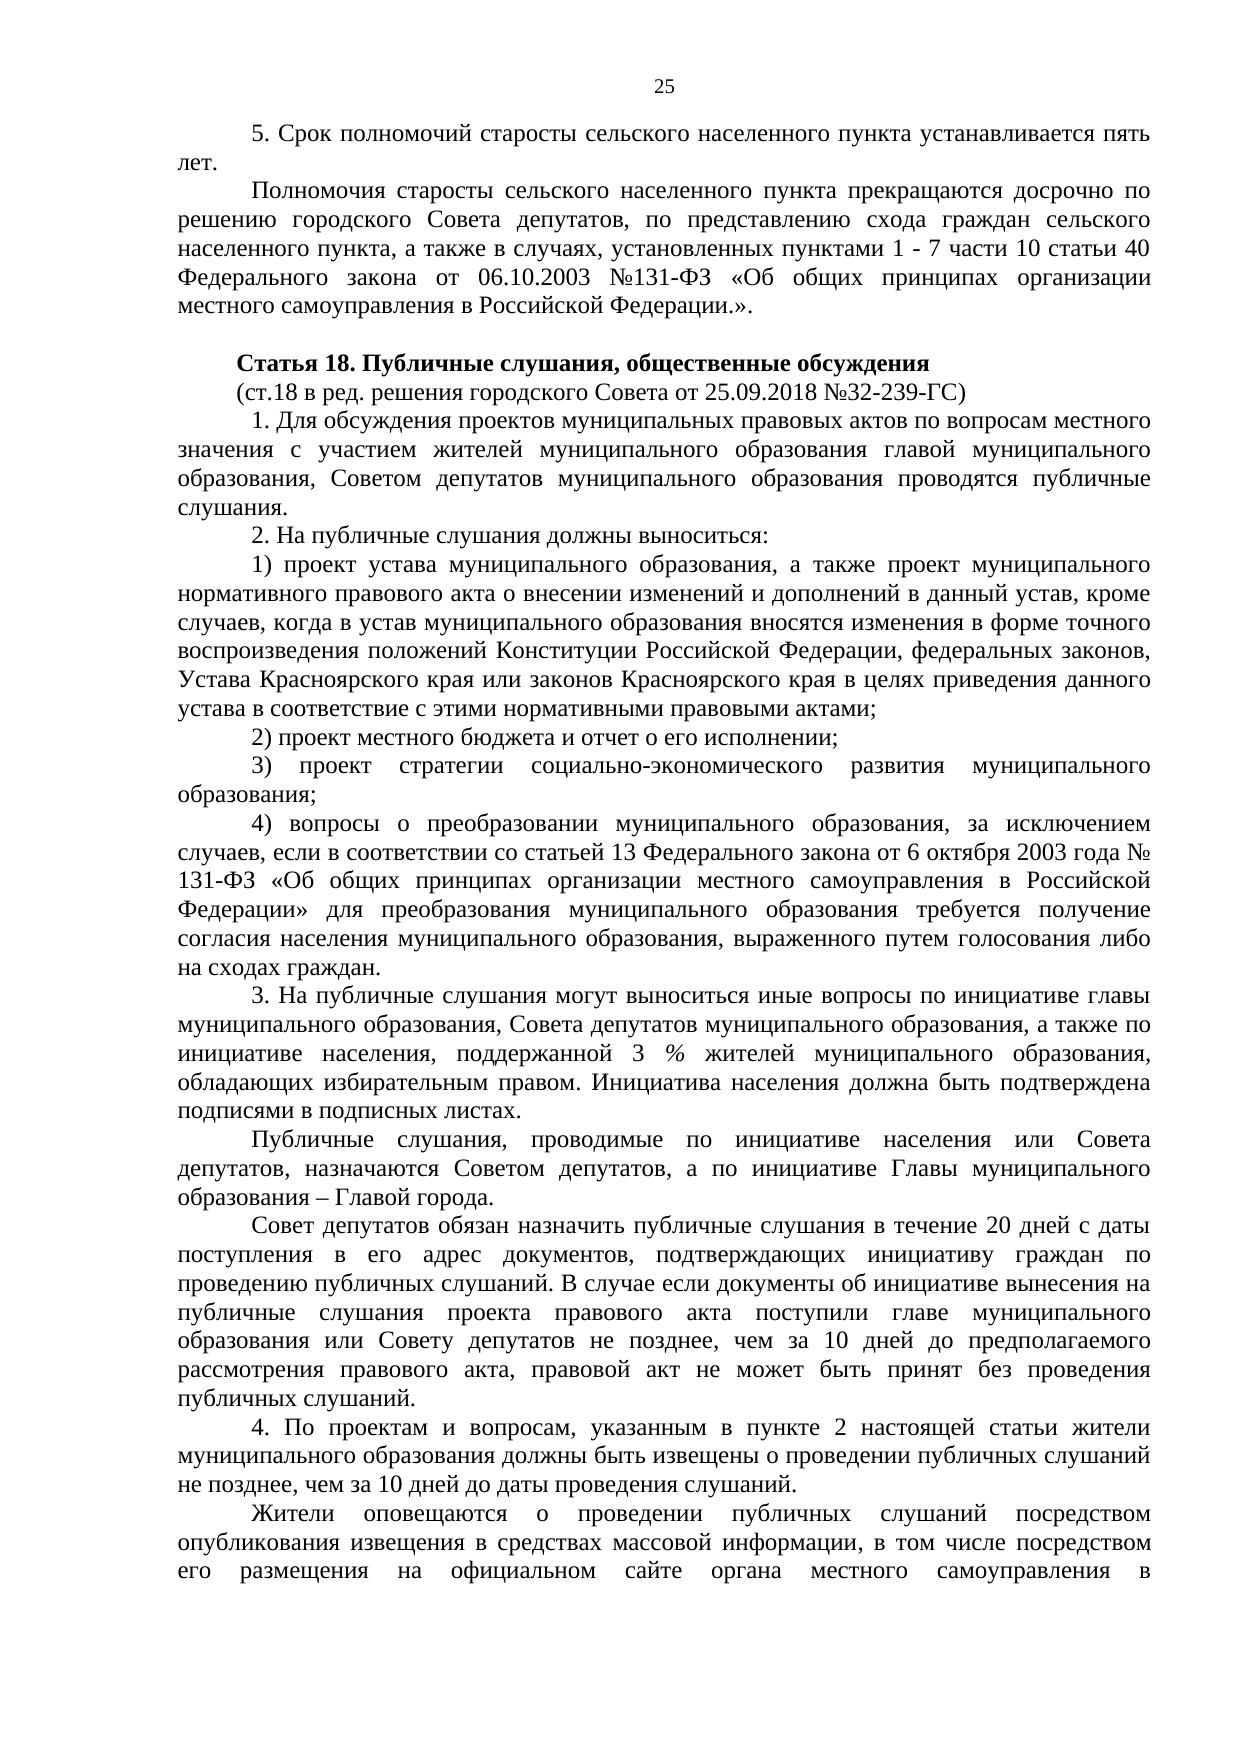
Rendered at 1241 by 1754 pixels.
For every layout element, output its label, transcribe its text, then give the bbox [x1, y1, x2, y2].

text 4. По проектам и вопросам, указанным в пункте 2 настоящей статьи жители муниципального образования должны быть извещены о проведении публичных слушаний не позднее, чем за 10 дней до даты проведения слушаний. [177, 1412, 1152, 1498]
text 1) проект устава муниципального образования, а также проект муниципального нормативного правового акта о внесении изменений и дополнений в данный устав, кроме случаев, когда в устав муниципального образования вносятся изменения в форме точного воспроизведения положений Конституции Российской Федерации, федеральных законов, Устава Красноярского края или законов Красноярского края в целях приведения данного устава в соответствие с этими нормативными правовыми актами; [177, 549, 1152, 722]
text 3) проект стратегии социально-экономического развития муниципального образования; [177, 751, 1152, 808]
text Полномочия старосты сельского населенного пункта прекращаются досрочно по решению городского Совета депутатов, по представлению схода граждан сельского населенного пункта, а также в случаях, установленных пунктами 1 - 7 части 10 статьи 40 Федерального закона от 06.10.2003 №131-ФЗ «Об общих принципах организации местного самоуправления в Российской Федерации.». [177, 176, 1152, 319]
text 1. Для обсуждения проектов муниципальных правовых актов по вопросам местного значения с участием жителей муниципального образования главой муниципального образования, Советом депутатов муниципального образования проводятся публичные слушания. [177, 406, 1152, 521]
text (ст.18 в ред. решения городского Совета от 25.09.2018 №32-239-ГС) [177, 377, 1152, 406]
text Совет депутатов обязан назначить публичные слушания в течение 20 дней с даты поступления в его адрес документов, подтверждающих инициативу граждан по проведению публичных слушаний. В случае если документы об инициативе вынесения на публичные слушания проекта правового акта поступили главе муниципального образования или Совету депутатов не позднее, чем за 10 дней до предполагаемого рассмотрения правового акта, правовой акт не может быть принят без проведения публичных слушаний. [177, 1211, 1152, 1412]
text 3. На публичные слушания могут выноситься иные вопросы по инициативе главы муниципального образования, Совета депутатов муниципального образования, а также по инициативе населения, поддержанной 3 % жителей муниципального образования, обладающих избирательным правом. Инициатива населения должна быть подтверждена подписями в подписных листах. [177, 981, 1152, 1124]
text Статья 18. Публичные слушания, общественные обсуждения [177, 348, 1152, 377]
text Публичные слушания, проводимые по инициативе населения или Совета депутатов, назначаются Советом депутатов, а по инициативе Главы муниципального образования – Главой города. [177, 1124, 1152, 1211]
text 4) вопросы о преобразовании муниципального образования, за исключением случаев, если в соответствии со статьей 13 Федерального закона от 6 октября 2003 года № 131-ФЗ «Об общих принципах организации местного самоуправления в Российской Федерации» для преобразования муниципального образования требуется получение согласия населения муниципального образования, выраженного путем голосования либо на сходах граждан. [177, 808, 1152, 981]
text 5. Срок полномочий старосты сельского населенного пункта устанавливается пять лет. [177, 118, 1152, 176]
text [177, 1498, 1152, 1584]
text 2) проект местного бюджета и отчет о его исполнении; [177, 722, 1152, 751]
text 2. На публичные слушания должны выноситься: [177, 521, 1152, 549]
